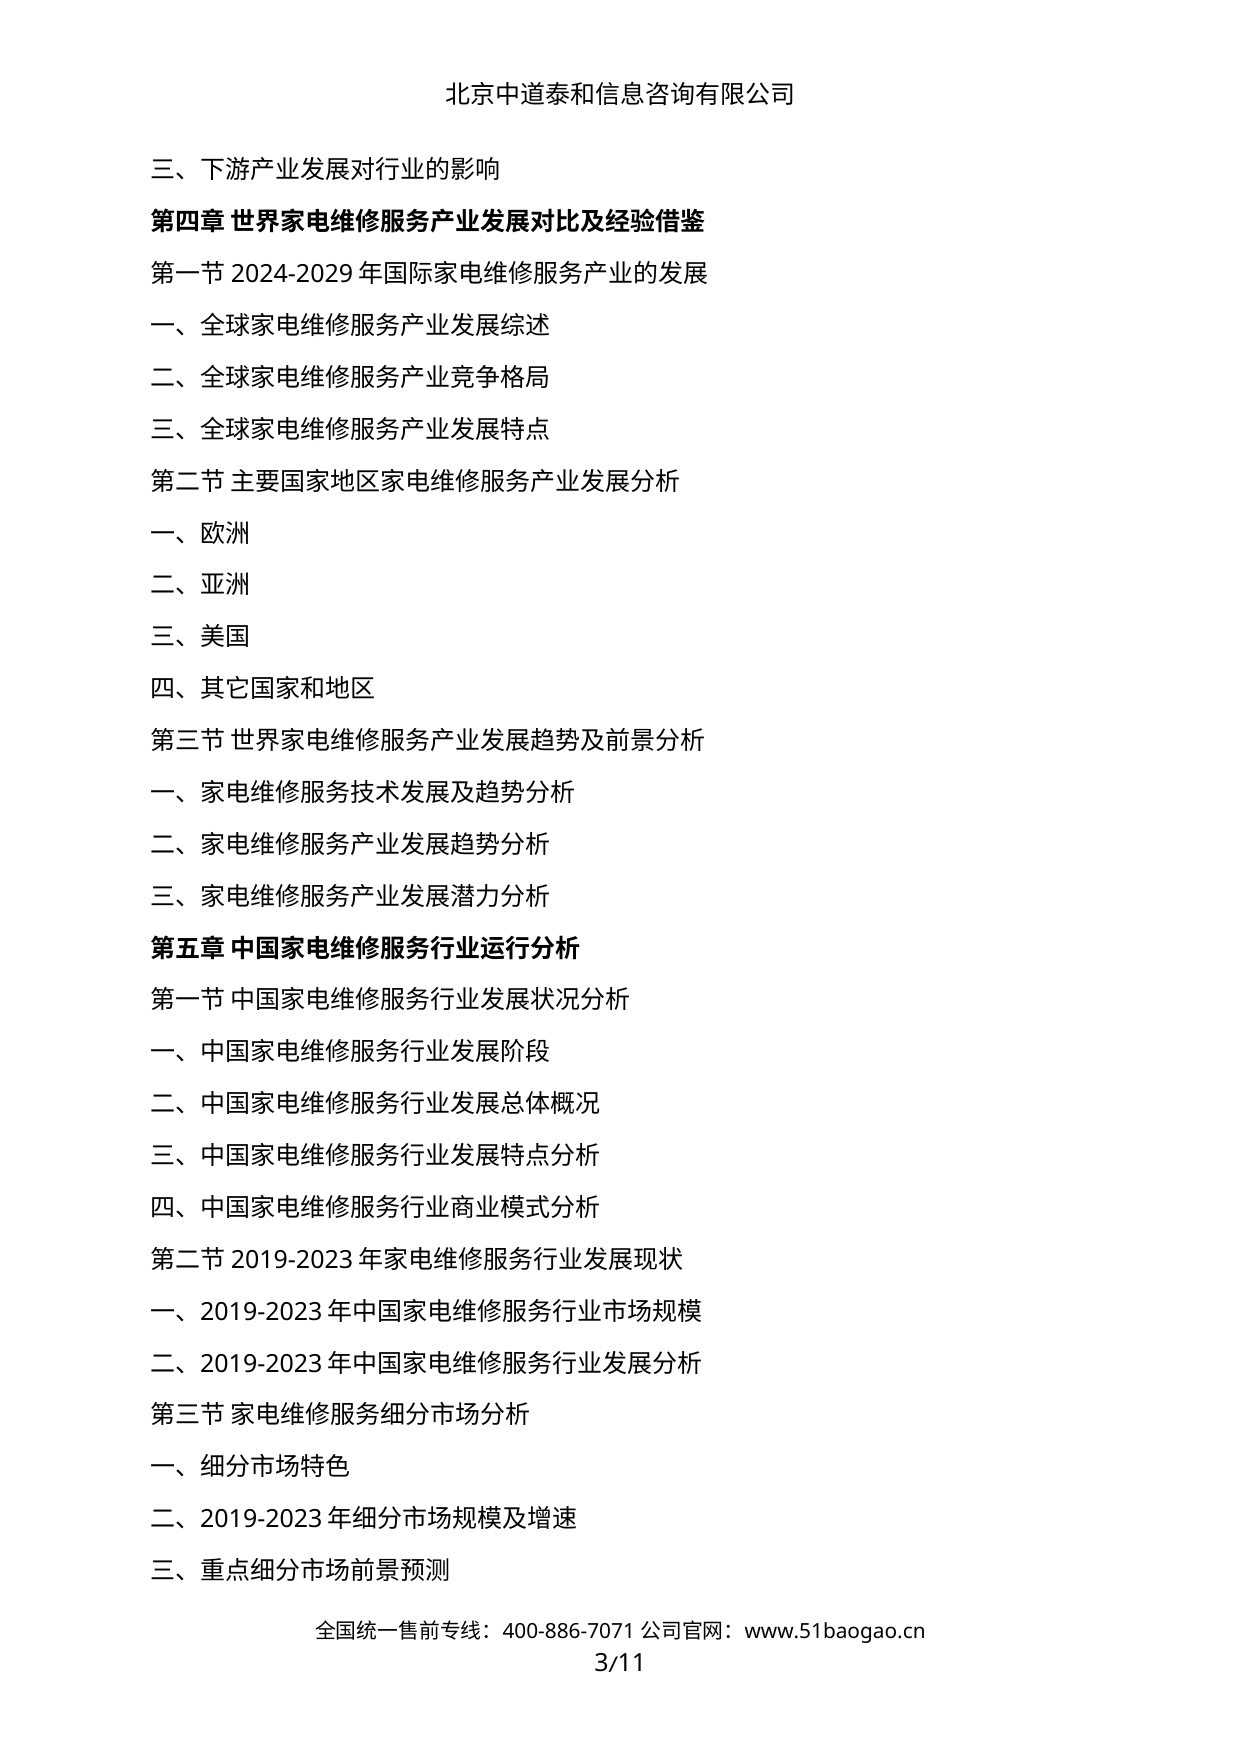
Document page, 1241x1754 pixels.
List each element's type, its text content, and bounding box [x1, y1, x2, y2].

text 一、细分市场特色 [150, 1447, 1090, 1483]
text 第二节 主要国家地区家电维修服务产业发展分析 [150, 461, 1090, 497]
text 一、欧洲 [150, 513, 1090, 549]
text 一、家电维修服务技术发展及趋势分析 [150, 772, 1090, 809]
text 第三节 家电维修服务细分市场分析 [150, 1395, 1090, 1431]
text 三、全球家电维修服务产业发展特点 [150, 409, 1090, 446]
text 二、中国家电维修服务行业发展总体概况 [150, 1084, 1090, 1120]
text 三、中国家电维修服务行业发展特点分析 [150, 1136, 1090, 1172]
text 三、美国 [150, 617, 1090, 653]
text 三、下游产业发展对行业的影响 [150, 150, 1090, 186]
text 第四章 世界家电维修服务产业发展对比及经验借鉴 [150, 202, 1090, 238]
text 第二节 2019-2023年家电维修服务行业发展现状 [150, 1239, 1090, 1276]
text 第一节 2024-2029年国际家电维修服务产业的发展 [150, 254, 1090, 290]
text 第五章 中国家电维修服务行业运行分析 [150, 928, 1090, 964]
text 四、中国家电维修服务行业商业模式分析 [150, 1187, 1090, 1224]
text 一、全球家电维修服务产业发展综述 [150, 306, 1090, 342]
text 四、其它国家和地区 [150, 669, 1090, 705]
text 一、中国家电维修服务行业发展阶段 [150, 1032, 1090, 1068]
text 三、家电维修服务产业发展潜力分析 [150, 876, 1090, 912]
text 第三节 世界家电维修服务产业发展趋势及前景分析 [150, 721, 1090, 757]
text 一、2019-2023年中国家电维修服务行业市场规模 [150, 1291, 1090, 1327]
text 二、全球家电维修服务产业竞争格局 [150, 357, 1090, 394]
text 二、2019-2023年中国家电维修服务行业发展分析 [150, 1343, 1090, 1379]
text 二、2019-2023年细分市场规模及增速 [150, 1499, 1090, 1535]
text 三、重点细分市场前景预测 [150, 1551, 1090, 1587]
text 二、亚洲 [150, 565, 1090, 601]
text 第一节 中国家电维修服务行业发展状况分析 [150, 980, 1090, 1016]
text 二、家电维修服务产业发展趋势分析 [150, 824, 1090, 861]
